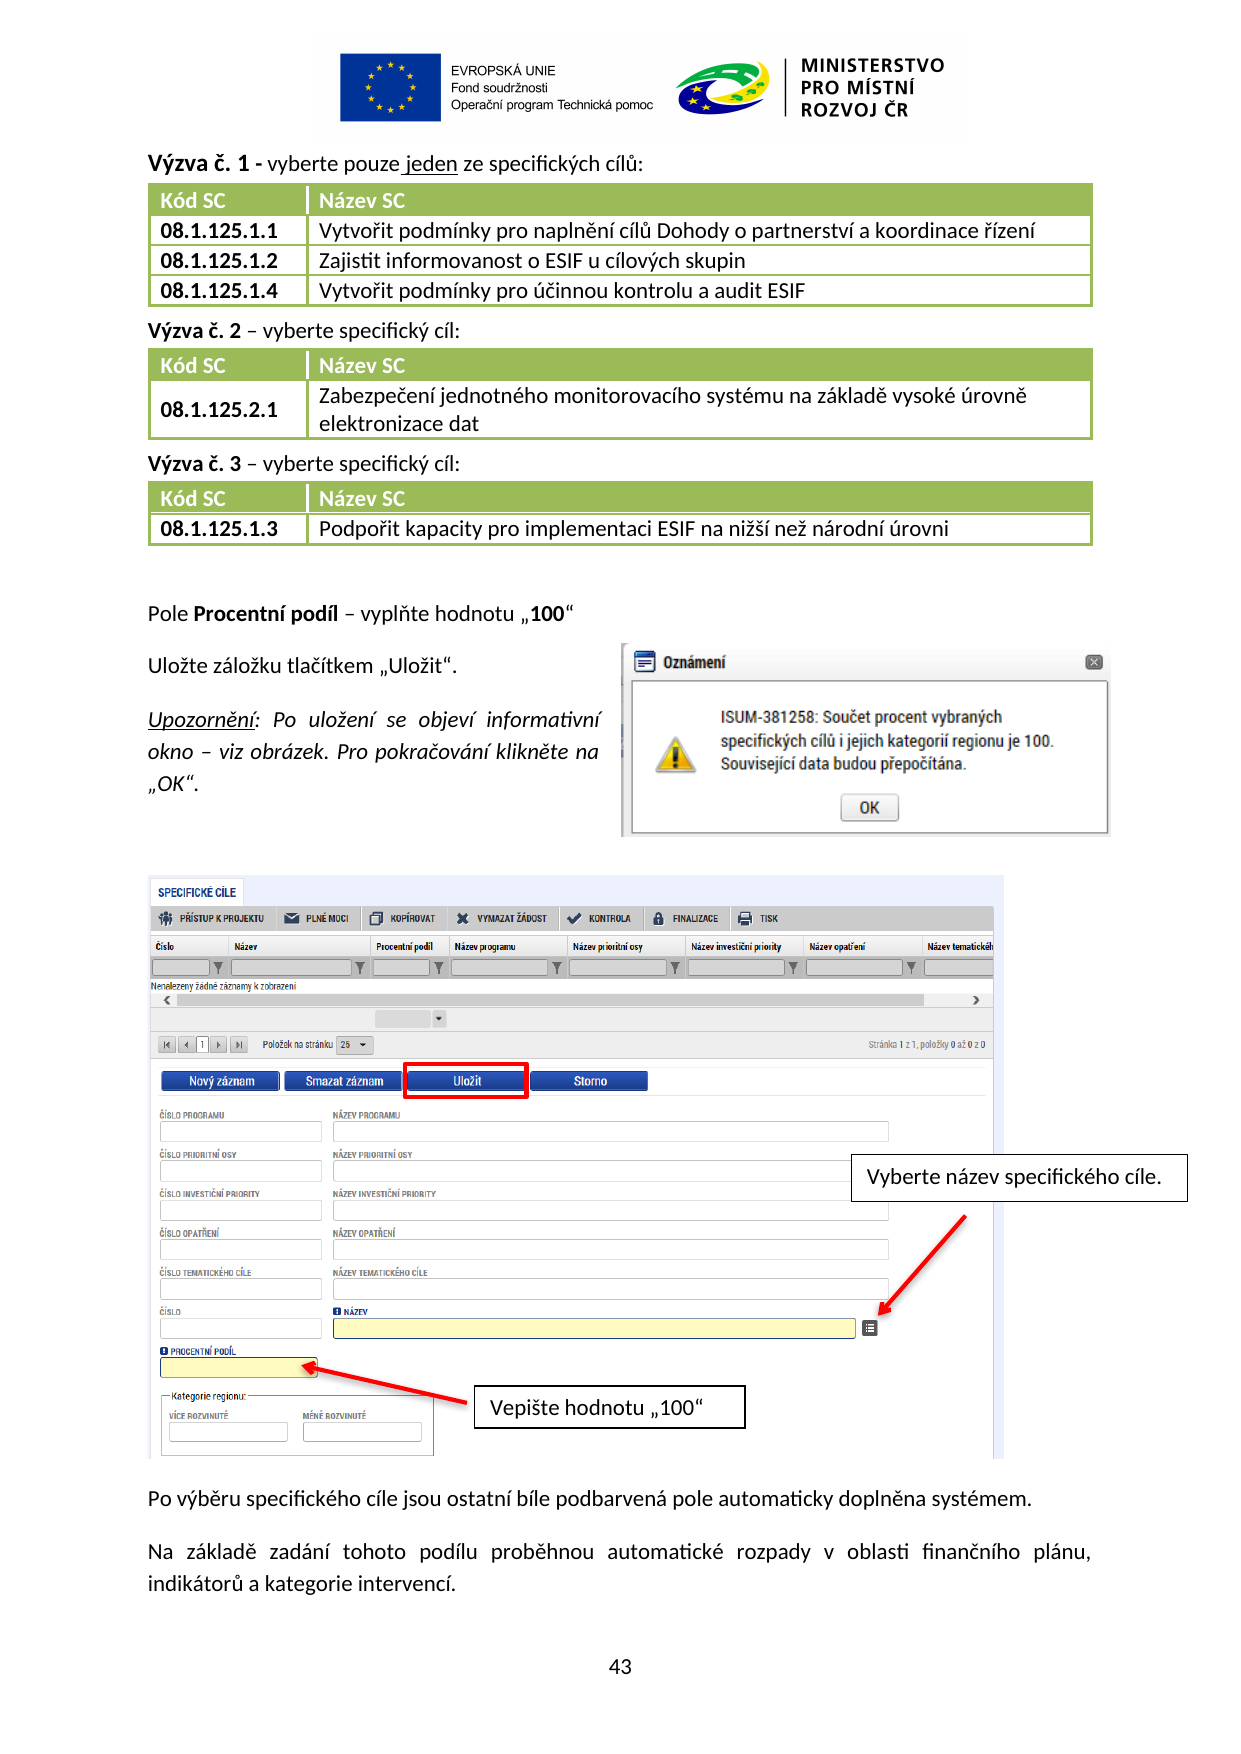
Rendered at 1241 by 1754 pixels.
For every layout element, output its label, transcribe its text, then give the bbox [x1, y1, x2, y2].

table_header Název SC [309, 186, 1090, 214]
text Upozornění: Po uložení se objeví informativní okno – viz obrázek. Pro pokračování klikněte na „OK“. [148, 705, 621, 797]
table_header Název SC [309, 484, 1090, 512]
table_cell Zabezpečení jednotného monitorovacího systému na základě vysoké úrovně elektronizace dat [309, 381, 1090, 437]
text Výzva č. 3 – vyberte specifický cíl: [148, 449, 1093, 477]
table_cell 08.1.125.2.1 [151, 381, 306, 437]
text Po výběru specifického cíle jsou ostatní bíle podbarvená pole automaticky doplněna systémem. [148, 1484, 1093, 1512]
table_cell 08.1.125.1.2 [151, 246, 306, 274]
picture [621, 643, 1111, 837]
table_cell 08.1.125.1.3 [151, 515, 306, 542]
picture [147, 875, 1004, 1459]
text Výzva č. 2 – vyberte specifický cíl: [148, 316, 1093, 344]
table_cell 08.1.125.1.4 [151, 276, 306, 304]
table_header Kód SC [151, 186, 306, 214]
table_header Kód SC [151, 484, 306, 512]
table_cell Vytvořit podmínky pro účinnou kontrolu a audit ESIF [309, 276, 1090, 304]
table_header Název SC [309, 351, 1090, 379]
text Pole Procentní podíl – vyplňte hodnotu „100“ [148, 599, 1093, 627]
text Uložte záložku tlačítkem „Uložit“. [148, 652, 621, 680]
text Výzva č. 1 - vyberte pouze jeden ze specifických cílů: [148, 148, 1093, 178]
table_cell Zajistit informovanost o ESIF u cílových skupin [309, 246, 1090, 274]
picture [318, 31, 965, 144]
text Na základě zadání tohoto podílu proběhnou automatické rozpady v oblasti finančního plánu, indikátorů a kategorie intervencí. [148, 1537, 1093, 1597]
table_cell 08.1.125.1.1 [151, 216, 306, 244]
table_cell Podpořit kapacity pro implementaci ESIF na nižší než národní úrovni [309, 515, 1090, 542]
table_cell Vytvořit podmínky pro naplnění cílů Dohody o partnerství a koordinace řízení [309, 216, 1090, 244]
table_header Kód SC [151, 351, 306, 379]
